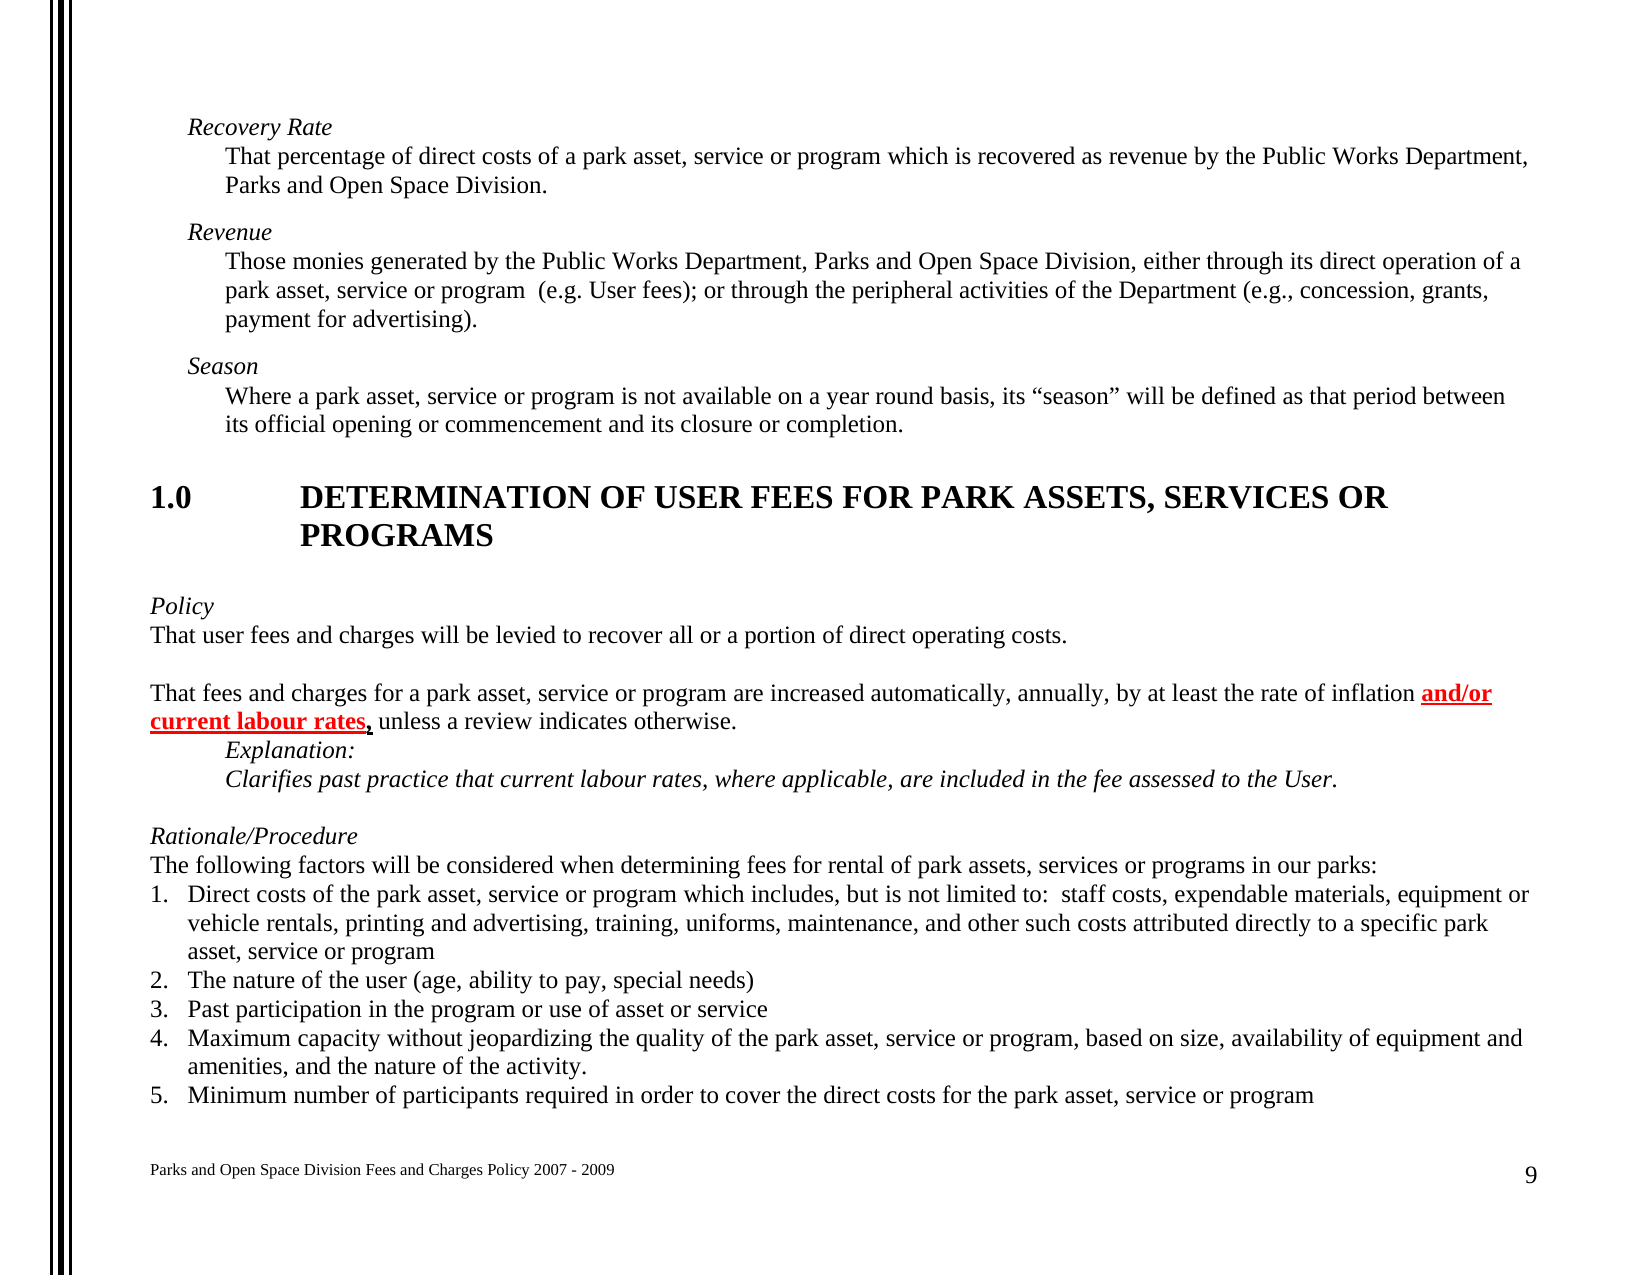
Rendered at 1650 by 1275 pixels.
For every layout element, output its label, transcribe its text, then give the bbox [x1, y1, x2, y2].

text Where a park asset, service or program is not available on a year round basis, its “season” will be defined as that period between its official opening or commencement and its closure or completion. [225, 381, 1522, 438]
text Those monies generated by the Public Works Department, Parks and Open Space Division, either through its direct operation of a park asset, service or program (e.g. User fees); or through the peripheral activities of the Department (e.g., concession, grants, payment for advertising). [225, 246, 1527, 333]
text That percentage of direct costs of a park asset, service or program which is recovered as revenue by the Public Works Department, Parks and Open Space Division. [225, 141, 1546, 198]
text Parks and Open Space Division Fees and Charges Policy 2007 - 2009 9 [150, 1152, 1550, 1189]
text Policy [150, 592, 1550, 620]
list The nature of the user (age, ability to pay, special needs) [150, 965, 1550, 994]
list Minimum number of participants required in order to cover the direct costs for the park asset, service or program [150, 1080, 1550, 1109]
text Recovery Rate [187, 112, 1550, 141]
list Maximum capacity without jeopardizing the quality of the park asset, service or program, based on size, availability of equipment and amenities, and the nature of the activity. [150, 1023, 1526, 1080]
text Rationale/Procedure [150, 822, 1550, 850]
text That fees and charges for a park asset, service or program are increased automatically, annually, by at least the rate of inflation and/or current labour rates, unless a review indicates otherwise. [150, 678, 1527, 735]
text Revenue [187, 218, 1550, 246]
text Explanation: [225, 735, 1550, 764]
subtitle 1.0 DETERMINATION OF USER FEES FOR PARK ASSETS, SERVICES OR PROGRAMS [150, 477, 1392, 553]
text The following factors will be considered when determining fees for rental of park assets, services or programs in our parks: [150, 850, 1550, 879]
list Direct costs of the park asset, service or program which includes, but is not limited to: staff costs, expendable materials, equipment or vehicle rentals, printing and advertising, training, uniforms, maintenance, and other such costs attributed directly to a specific park asset, service or program [150, 879, 1532, 965]
text Season [187, 352, 1550, 381]
text Clarifies past practice that current labour rates, where applicable, are included in the fee assessed to the User. [225, 764, 1550, 793]
list Past participation in the program or use of asset or service [150, 994, 1550, 1023]
text That user fees and charges will be levied to recover all or a portion of direct operating costs. [150, 620, 1550, 649]
